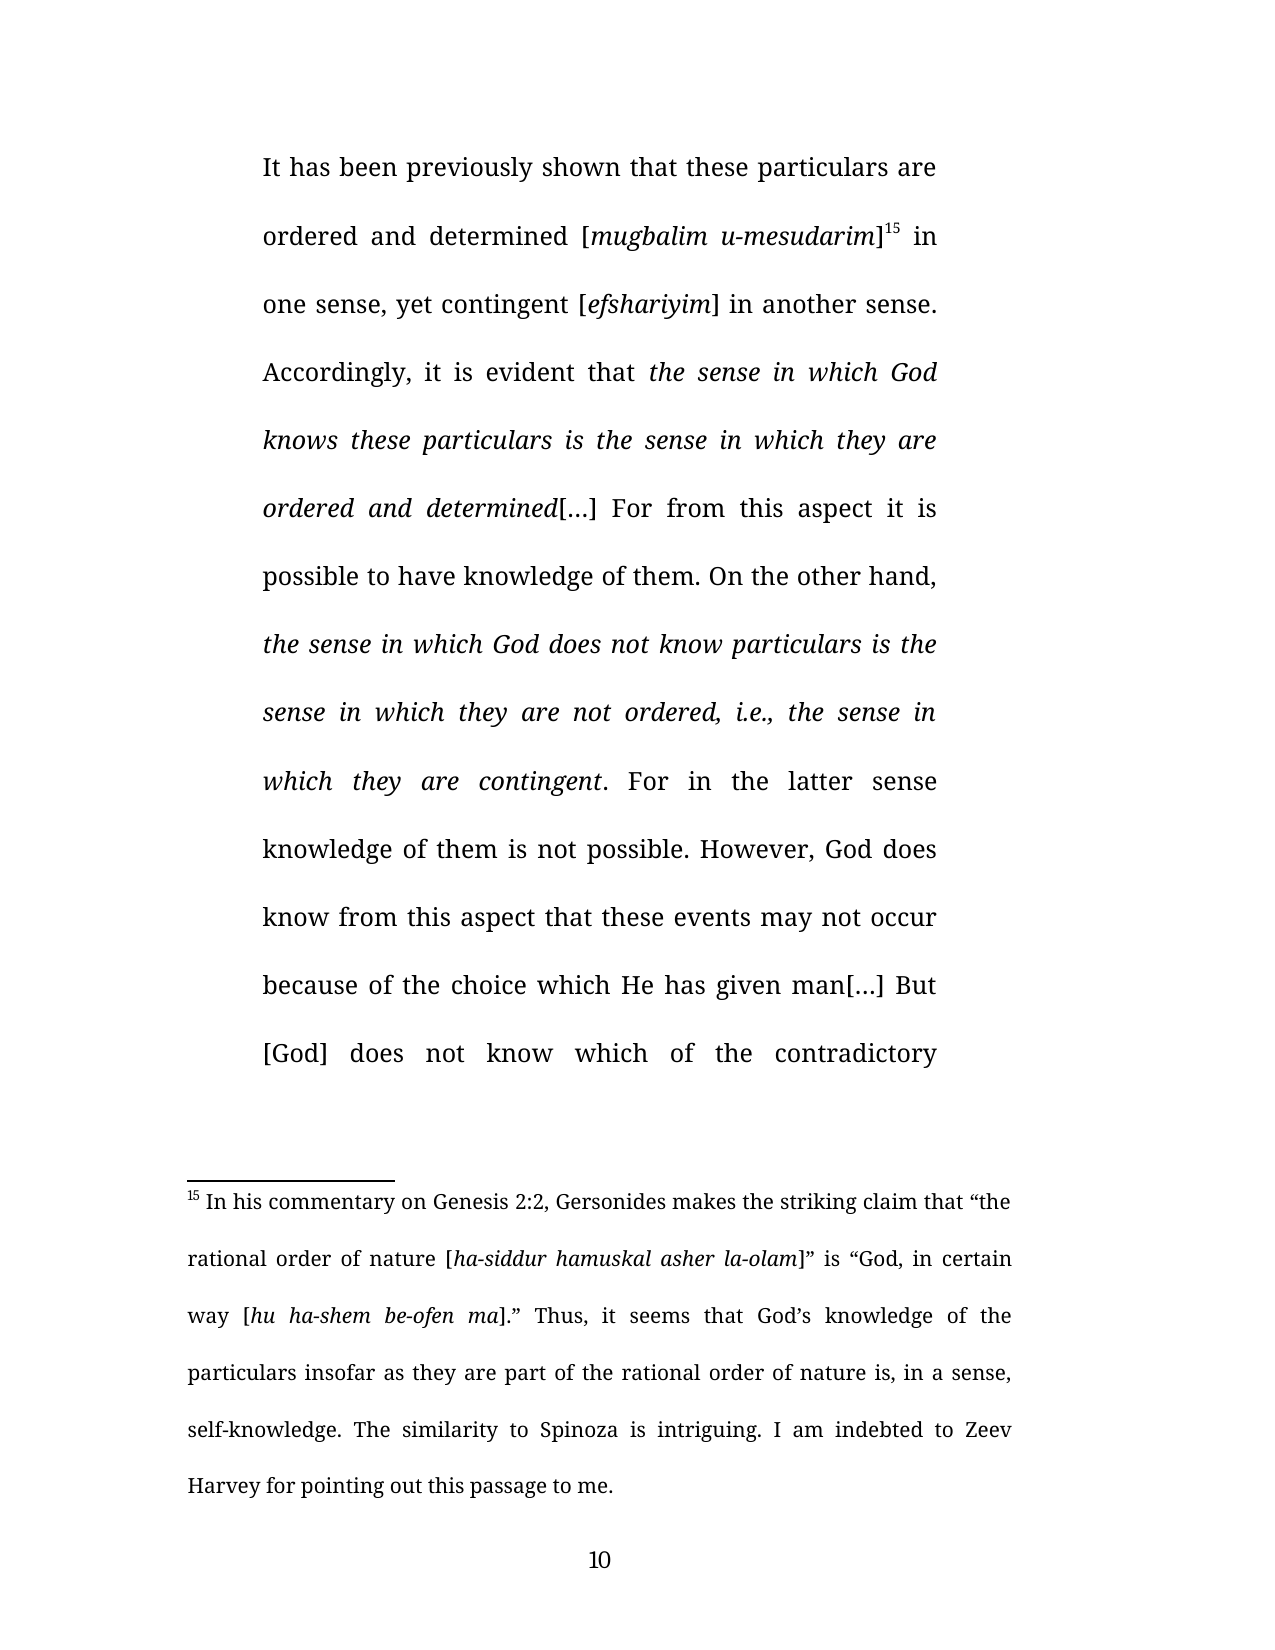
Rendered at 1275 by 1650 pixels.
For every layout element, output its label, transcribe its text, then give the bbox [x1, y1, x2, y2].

text It has been previously shown that these particulars are ordered and determined [mugbalim u-mesudarim] in one sense, yet contingent [efshariyim] in another sense. Accordingly, it is evident that the sense in which God knows these particulars is the sense in which they are ordered and determined[…] For from this aspect it is possible to have knowledge of them. On the other hand, the sense in which God does not know particulars is the sense in which they are not ordered, i.e., the sense in which they are contingent. For in the latter sense knowledge of them is not possible. However, God does know from this aspect that these events may not occur because of the choice which He has given man[…] But [God] does not know which of the contradictory outcomes will be realized insofar far as they are contingent affairs. [262, 150, 937, 1070]
